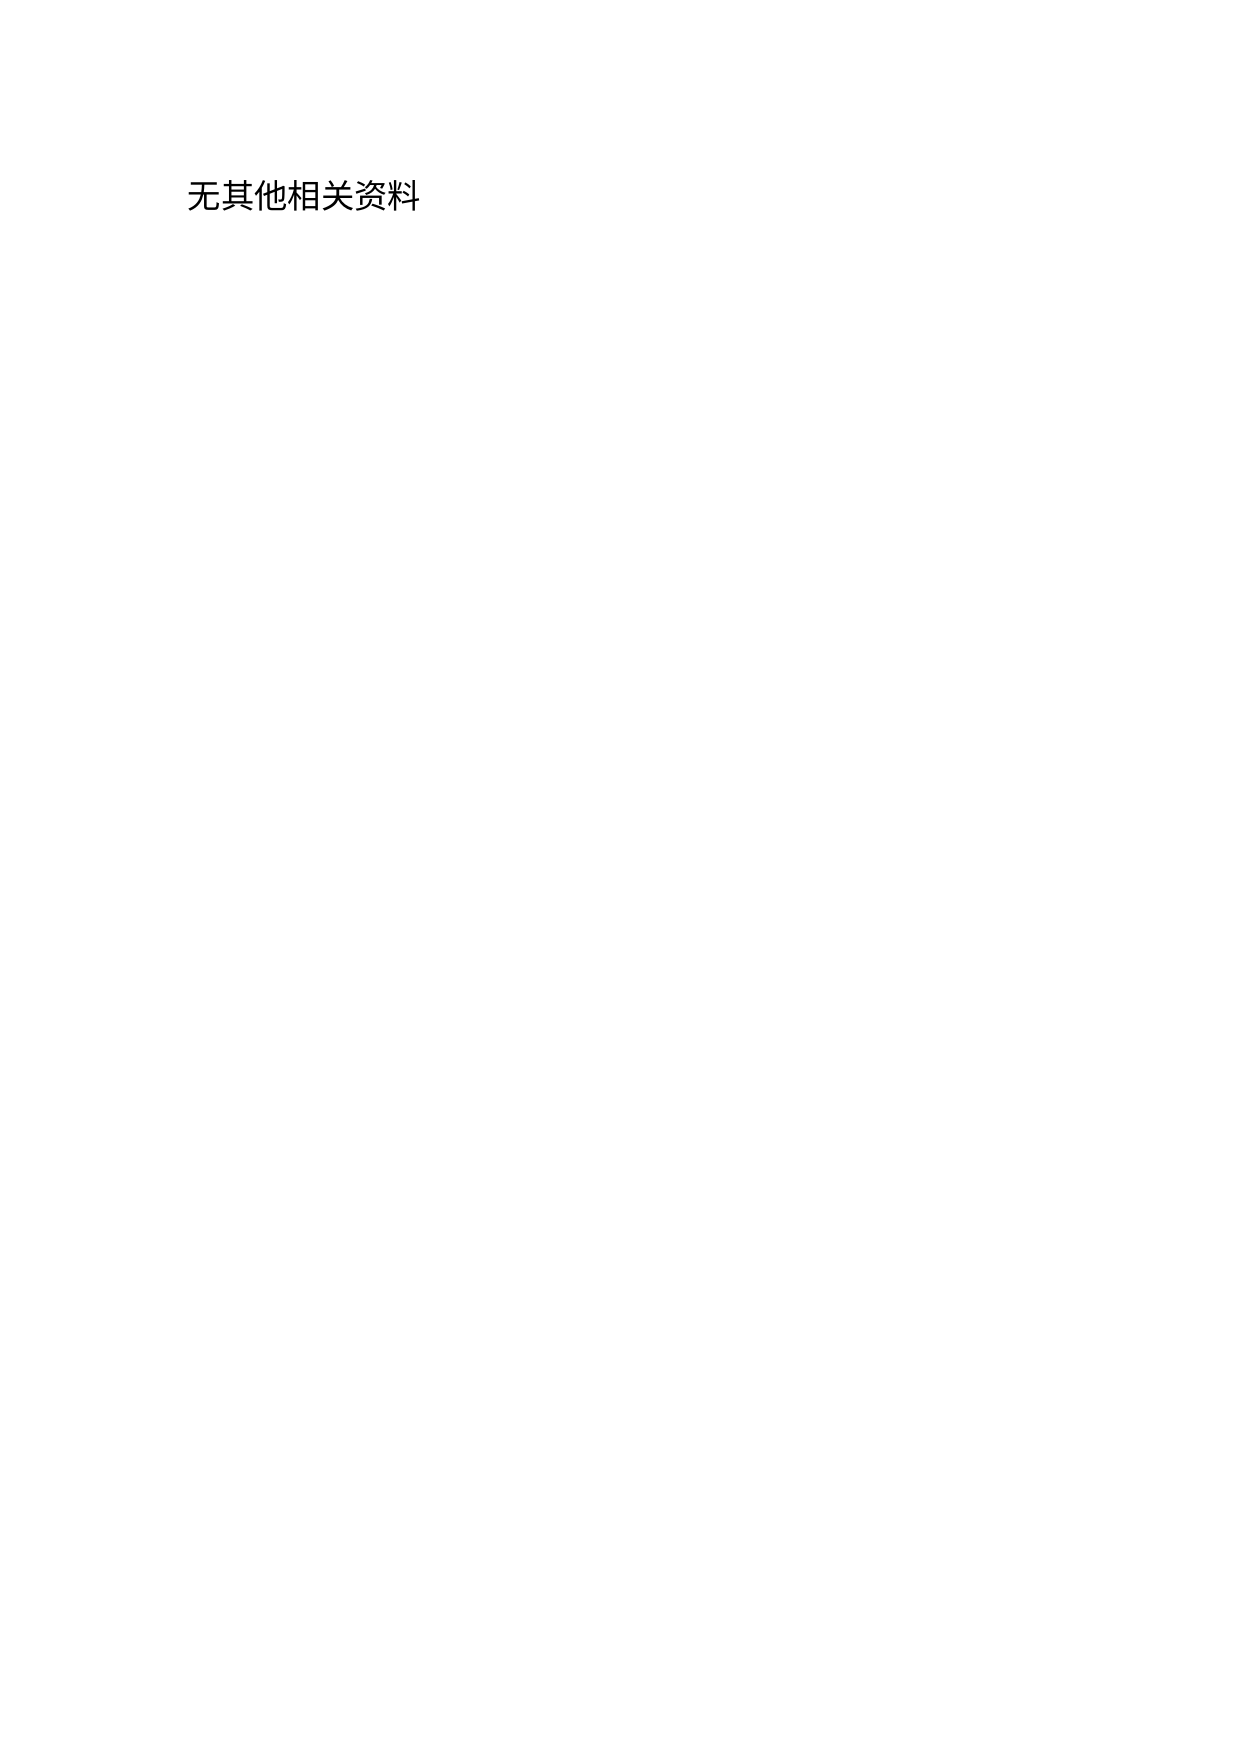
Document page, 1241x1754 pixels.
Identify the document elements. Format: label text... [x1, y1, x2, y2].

text 无其他相关资料 [187, 162, 1053, 227]
